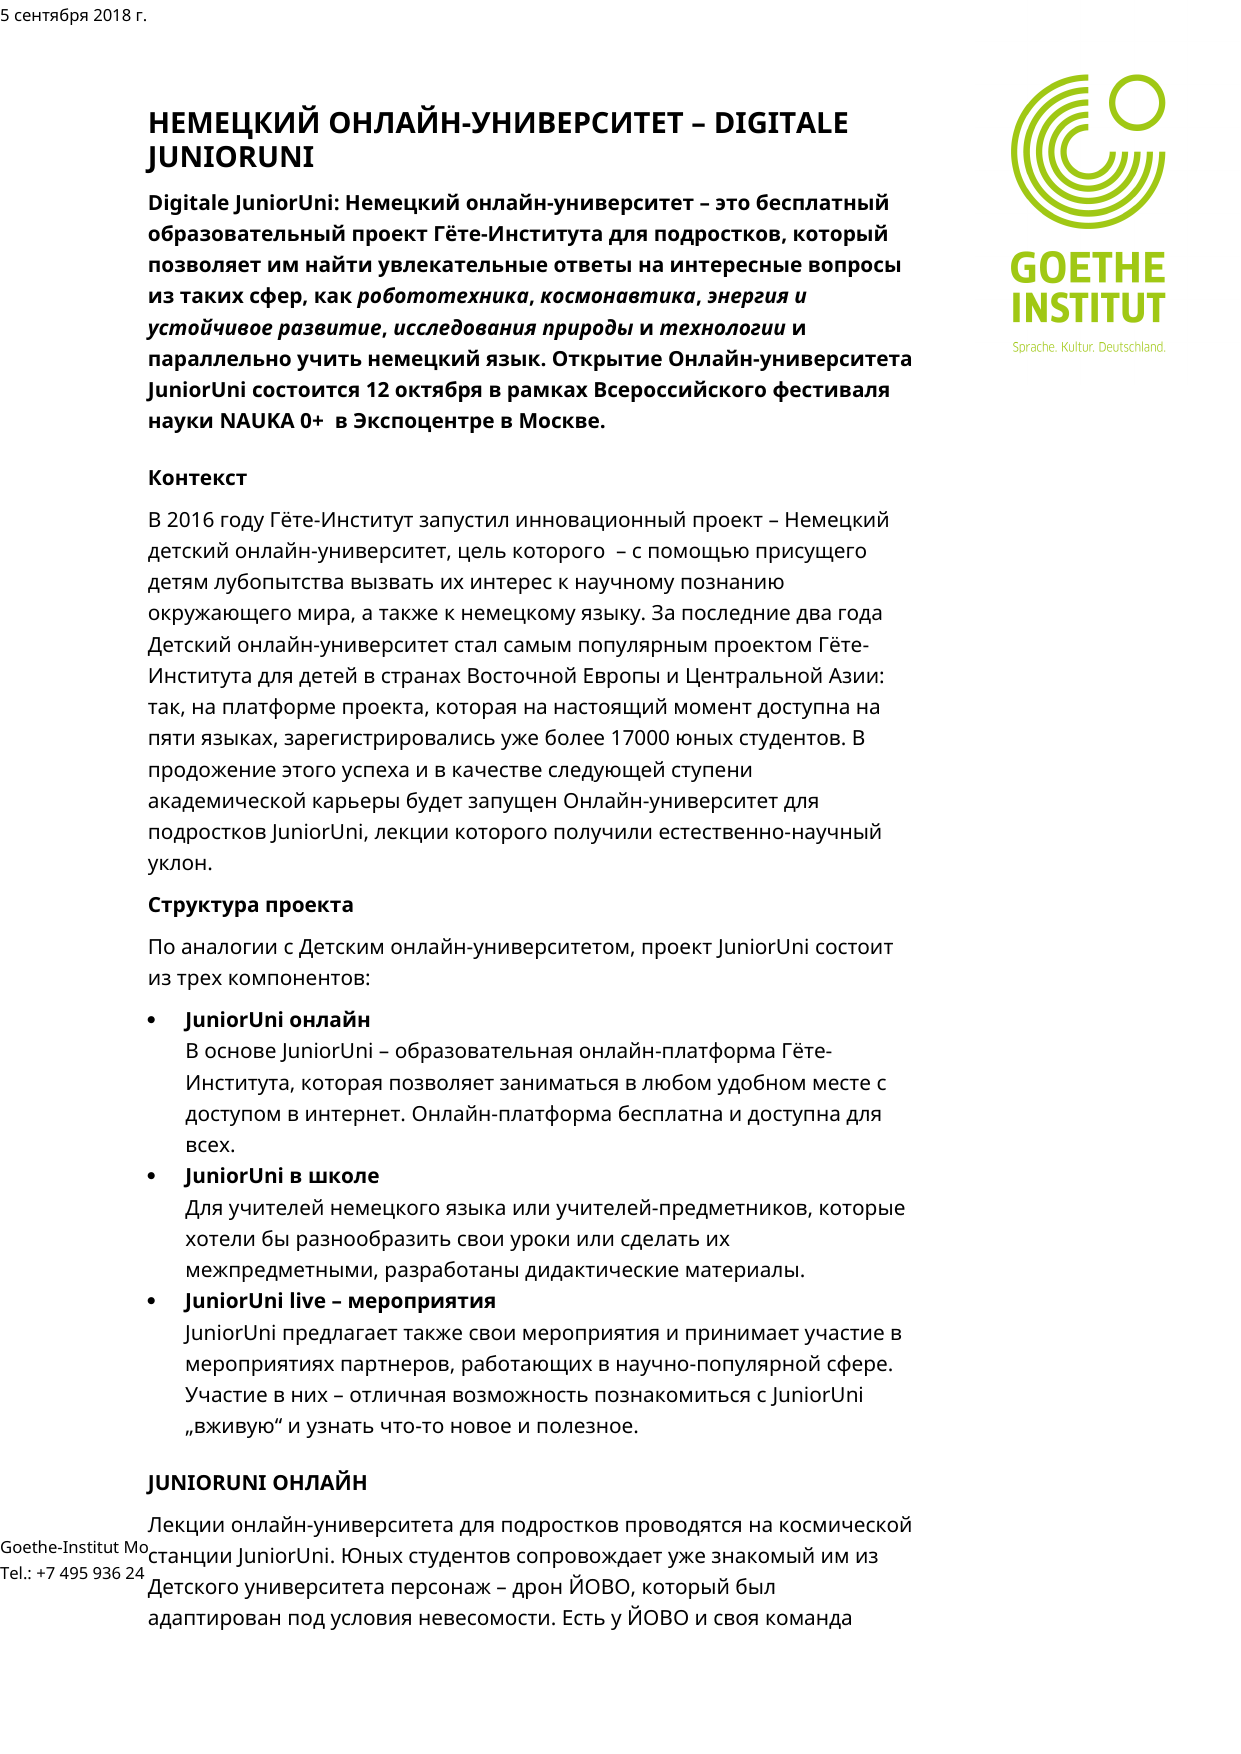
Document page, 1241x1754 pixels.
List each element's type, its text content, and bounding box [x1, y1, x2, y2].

text Digitale JuniorUni: Немецкий онлайн-университет – это бесплатный образовательный проект Гёте-Института для подростков, который позволяет им найти увлекательные ответы на интересные вопросы из таких сфер, как робототехника, космонавтика, энергия и устойчивое развитие, исследования природы и технологии и параллельно учить немецкий язык. Открытие Онлайн-университета JuniorUni состоится 12 октября в рамках Всероссийского фестиваля науки NAUKA 0+ в Экспоцентре в Москве. [148, 188, 915, 435]
text JuniorUni предлагает также свои мероприятия и принимает участие в мероприятиях партнеров, работающих в научно-популярной сфере. Участие в них – отличная возможность познакомиться с JuniorUni „вживую“ и узнать что-то новое и полезное. [185, 1318, 915, 1440]
list JuniorUni онлайн [148, 1005, 915, 1034]
text JUNIORUNI ОНЛАЙН [148, 1468, 915, 1496]
table_header НЕМЕЦКИЙ онлайн-университет – DIGITALE junioruni [148, 105, 930, 177]
picture [974, 0, 1241, 385]
text Для учителей немецкого языка или учителей-предметников, которые хотели бы разнообразить свои уроки или сделать их межпредметными, разработаны дидактические материалы. [185, 1193, 915, 1284]
text Контекст [148, 463, 915, 491]
text По аналогии с Детским онлайн-университетом, проект JuniorUni состоит из трех компонентов: [148, 932, 915, 992]
text Структура проекта [148, 890, 915, 919]
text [148, 1510, 915, 1632]
list JuniorUni live – мероприятия [148, 1287, 915, 1315]
list JuniorUni в школе [148, 1162, 915, 1190]
text В основе JuniorUni – образовательная онлайн-платформа Гёте-Института, которая позволяет заниматься в любом удобном месте с доступом в интернет. Онлайн-платформа бесплатна и доступна для всех. [185, 1037, 915, 1159]
text В 2016 году Гёте-Институт запустил инновационный проект – Немецкий детский онлайн-университет, цель которого – с помощью присущего детям лубопытства вызвать их интерес к научному познанию окружающего мира, а также к немецкому языку. За последние два года Детский онлайн-университет стал самым популярным проектом Гёте-Института для детей в странах Восточной Европы и Центральной Азии: так, на платформе проекта, которая на настоящий момент доступна на пяти языках, зарегистрировались уже более 17000 юных студентов. В продожение этого успеха и в качестве следующей ступени академической карьеры будет запущен Онлайн-университет для подростков JuniorUni, лекции которого получили естественно-научный уклон. [148, 505, 915, 877]
